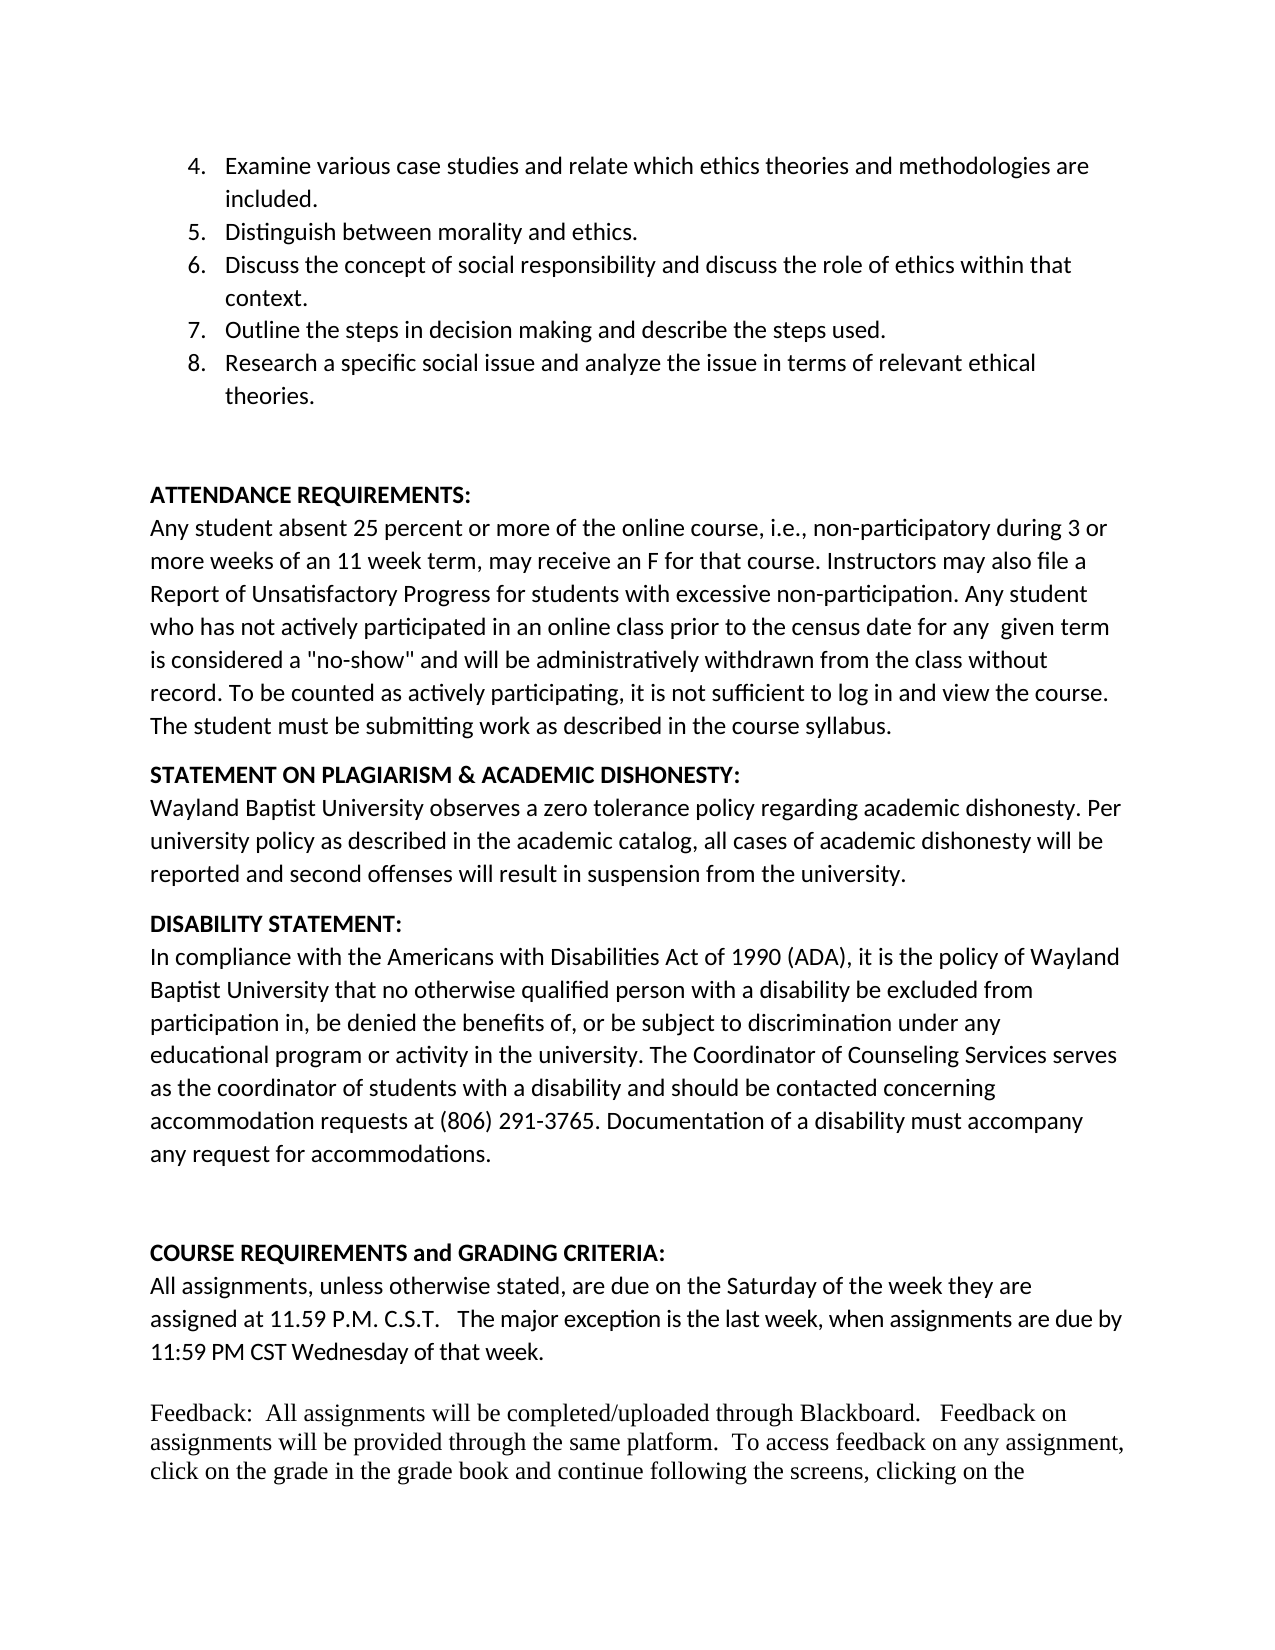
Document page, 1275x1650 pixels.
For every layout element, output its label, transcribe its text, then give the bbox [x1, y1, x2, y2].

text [150, 1398, 1125, 1484]
subtitle Examine various case studies and relate which ethics theories and methodologies are included. [187, 150, 1125, 213]
subtitle Distinguish between morality and ethics. [187, 216, 1125, 246]
text All assignments, unless otherwise stated, are due on the Saturday of the week they are assigned at 11.59 P.M. C.S.T. The major exception is the last week, when assignments are due by 11:59 PM CST Wednesday of that week. [150, 1270, 1125, 1367]
text In compliance with the Americans with Disabilities Act of 1990 (ADA), it is the policy of Wayland Baptist University that no otherwise qualified person with a disability be excluded from participation in, be denied the benefits of, or be subject to discrimination under any educational program or activity in the university. The Coordinator of Counseling Services serves as the coordinator of students with a disability and should be contacted concerning accommodation requests at (806) 291-3765. Documentation of a disability must accompany any request for accommodations. [150, 941, 1125, 1169]
subtitle ATTENDANCE REQUIREMENTS: [150, 479, 1125, 510]
text Any student absent 25 percent or more of the online course, i.e., non-participatory during 3 or more weeks of an 11 week term, may receive an F for that course. Instructors may also file a Report of Unsatisfactory Progress for students with excessive non-participation. Any student who has not actively participated in an online class prior to the census date for any given term is considered a "no-show" and will be administratively withdrawn from the class without record. To be counted as actively participating, it is not sufficient to log in and view the course. The student must be submitting work as described in the course syllabus. [150, 512, 1125, 741]
subtitle COURSE REQUIREMENTS and GRADING CRITERIA: [150, 1237, 1125, 1268]
subtitle DISABILITY STATEMENT: [150, 908, 1125, 938]
subtitle STATEMENT ON PLAGIARISM & ACADEMIC DISHONESTY: [150, 759, 1125, 790]
subtitle Discuss the concept of social responsibility and discuss the role of ethics within that context. [187, 249, 1125, 312]
text Wayland Baptist University observes a zero tolerance policy regarding academic dishonesty. Per university policy as described in the academic catalog, all cases of academic dishonesty will be reported and second offenses will result in suspension from the university. [150, 792, 1125, 889]
subtitle Outline the steps in decision making and describe the steps used. [187, 314, 1125, 345]
list Research a specific social issue and analyze the issue in terms of relevant ethical theories. [187, 347, 1125, 411]
